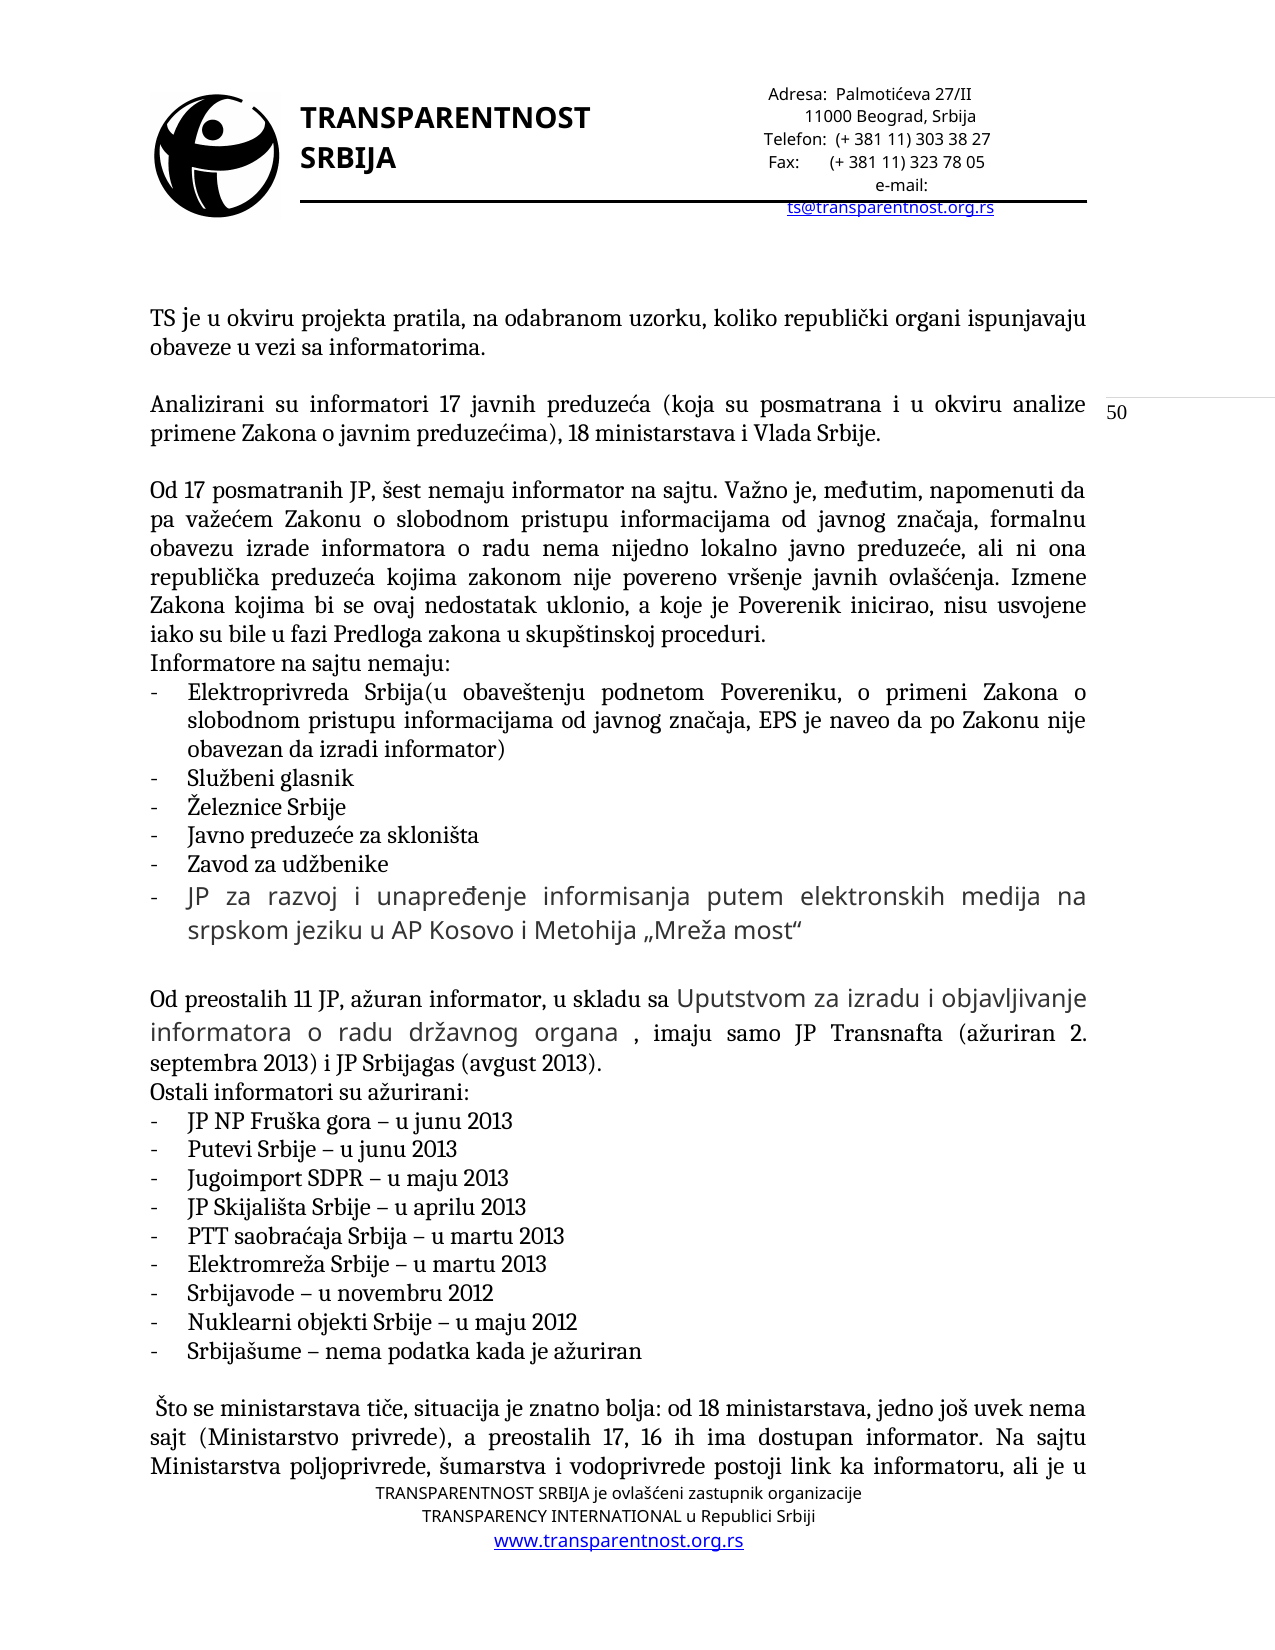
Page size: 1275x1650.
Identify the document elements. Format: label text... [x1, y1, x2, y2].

list Železnice Srbije [150, 793, 1087, 821]
picture [150, 92, 282, 220]
list Zavod za udžbenike [150, 850, 1087, 879]
list JP za razvoj i unapređenje informisanja putem elektronskih medija na srpskom jeziku u AP Kosovo i Metohija „Mreža most“ [150, 879, 1087, 947]
list Srbijašume – nema podatka kada je ažuriran [150, 1337, 1087, 1365]
list JP NP Fruška gora – u junu 2013 [150, 1107, 1087, 1135]
list JP Skijališta Srbije – u aprilu 2013 [150, 1193, 1087, 1222]
text TS јe u okviru projekta pratila, na odabranom uzorku, koliko republički organi ispunjavaju obaveze u vezi sa informatorima. [150, 304, 1087, 361]
text Od preostalih 11 JP, ažuran informator, u skladu sa Uputstvom za izradu i objavljivanje informatora o radu državnog organa , imaju samo JP Transnafta (ažuriran 2. septembra 2013) i JP Srbijagas (avgust 2013). [150, 981, 1087, 1078]
list PTT saobraćaja Srbija – u martu 2013 [150, 1222, 1087, 1250]
text Ostali informatori su ažurirani: [150, 1078, 1087, 1107]
list Elektromreža Srbije – u martu 2013 [150, 1250, 1087, 1279]
list Javno preduzeće za skloništa [150, 821, 1087, 850]
text Analizirani su informatori 17 javnih preduzeća (koja su posmatrana i u okviru analize primene Zakona o javnim preduzećima), 18 ministarstava i Vlada Srbije. [150, 390, 1087, 448]
list Nuklearni objekti Srbije – u maju 2012 [150, 1308, 1087, 1337]
list Putevi Srbije – u junu 2013 [150, 1135, 1087, 1164]
text Od 17 posmatranih JP, šest nemaju informator na sajtu. Važno je, međutim, napomenuti da pa važećem Zakonu o slobodnom pristupu informacijama od javnog značaja, formalnu obavezu izrade informatora o radu nema nijedno lokalno javno preduzeće, ali ni ona republička preduzeća kojima zakonom nije povereno vršenje javnih ovlašćenja. Izmene Zakona kojima bi se ovaj nedostatak uklonio, a koje je Poverenik inicirao, nisu usvojene iako su bile u fazi Predloga zakona u skupštinskoj proceduri. [150, 476, 1087, 649]
list Srbijavode – u novembru 2012 [150, 1279, 1087, 1308]
list Službeni glasnik [150, 764, 1087, 793]
list Jugoimport SDPR – u maju 2013 [150, 1164, 1087, 1193]
list Elektroprivreda Srbija(u obaveštenju podnetom Povereniku, o primeni Zakona o slobodnom pristupu informacijama od javnog značaja, EPS je naveo da po Zakonu nije obavezan da izradi informator) [150, 678, 1087, 764]
text Informatore na sajtu nemaju: [150, 649, 1087, 678]
